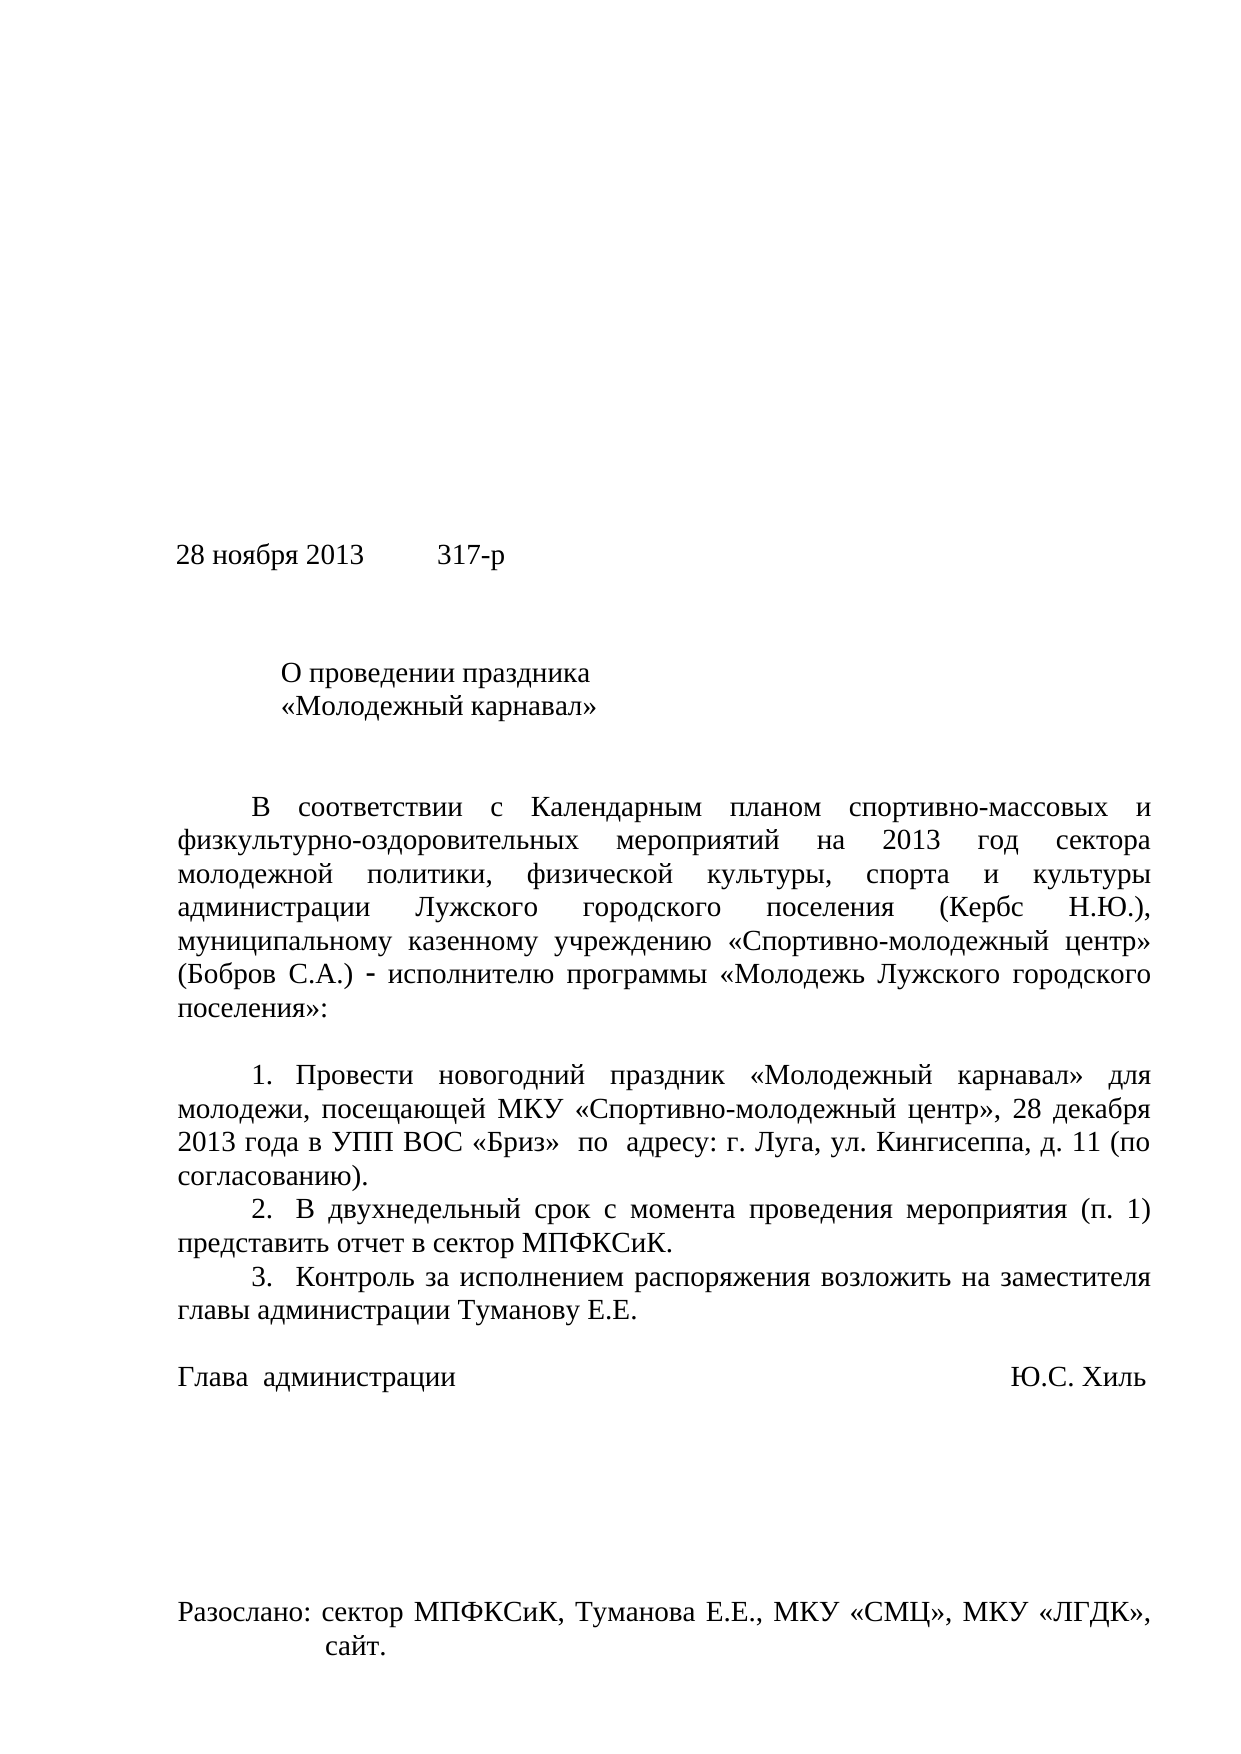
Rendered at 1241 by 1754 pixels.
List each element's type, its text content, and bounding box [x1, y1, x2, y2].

text «Молодежный карнавал» [281, 688, 664, 722]
list Провести новогодний праздник «Молодежный карнавал» для молодежи, посещающей МКУ «Спортивно-молодежный центр», 28 декабря 2013 года в УПП ВОС «Бриз» по адресу: г. Луга, ул. Кингисеппа, д. 11 (по согласованию). [177, 1057, 1152, 1192]
text В соответствии с Календарным планом спортивно-массовых и физкультурно-оздоровительных мероприятий на 2013 год сектора молодежной политики, физической культуры, спорта и культуры администрации Лужского городского поселения (Кербс Н.Ю.), муниципальному казенному учреждению «Спортивно-молодежный центр» (Бобров С.А.) исполнителю программы «Молодежь Лужского городского поселения»: [177, 789, 1152, 1024]
text Разослано: сектор МПФКСиК, Туманова Е.Е., МКУ «СМЦ», МКУ «ЛГДК», сайт. [177, 1594, 1152, 1661]
text 28 ноября 2013 317-р [168, 537, 1152, 571]
text Глава администрации Ю.С. Хиль [177, 1359, 1152, 1393]
text О проведении праздника [281, 655, 664, 688]
list Контроль за исполнением распоряжения возложить на заместителя главы администрации Туманову Е.Е. [177, 1259, 1152, 1326]
list В двухнедельный срок с момента проведения мероприятия (п. 1) представить отчет в сектор МПФКСиК. [177, 1192, 1152, 1259]
